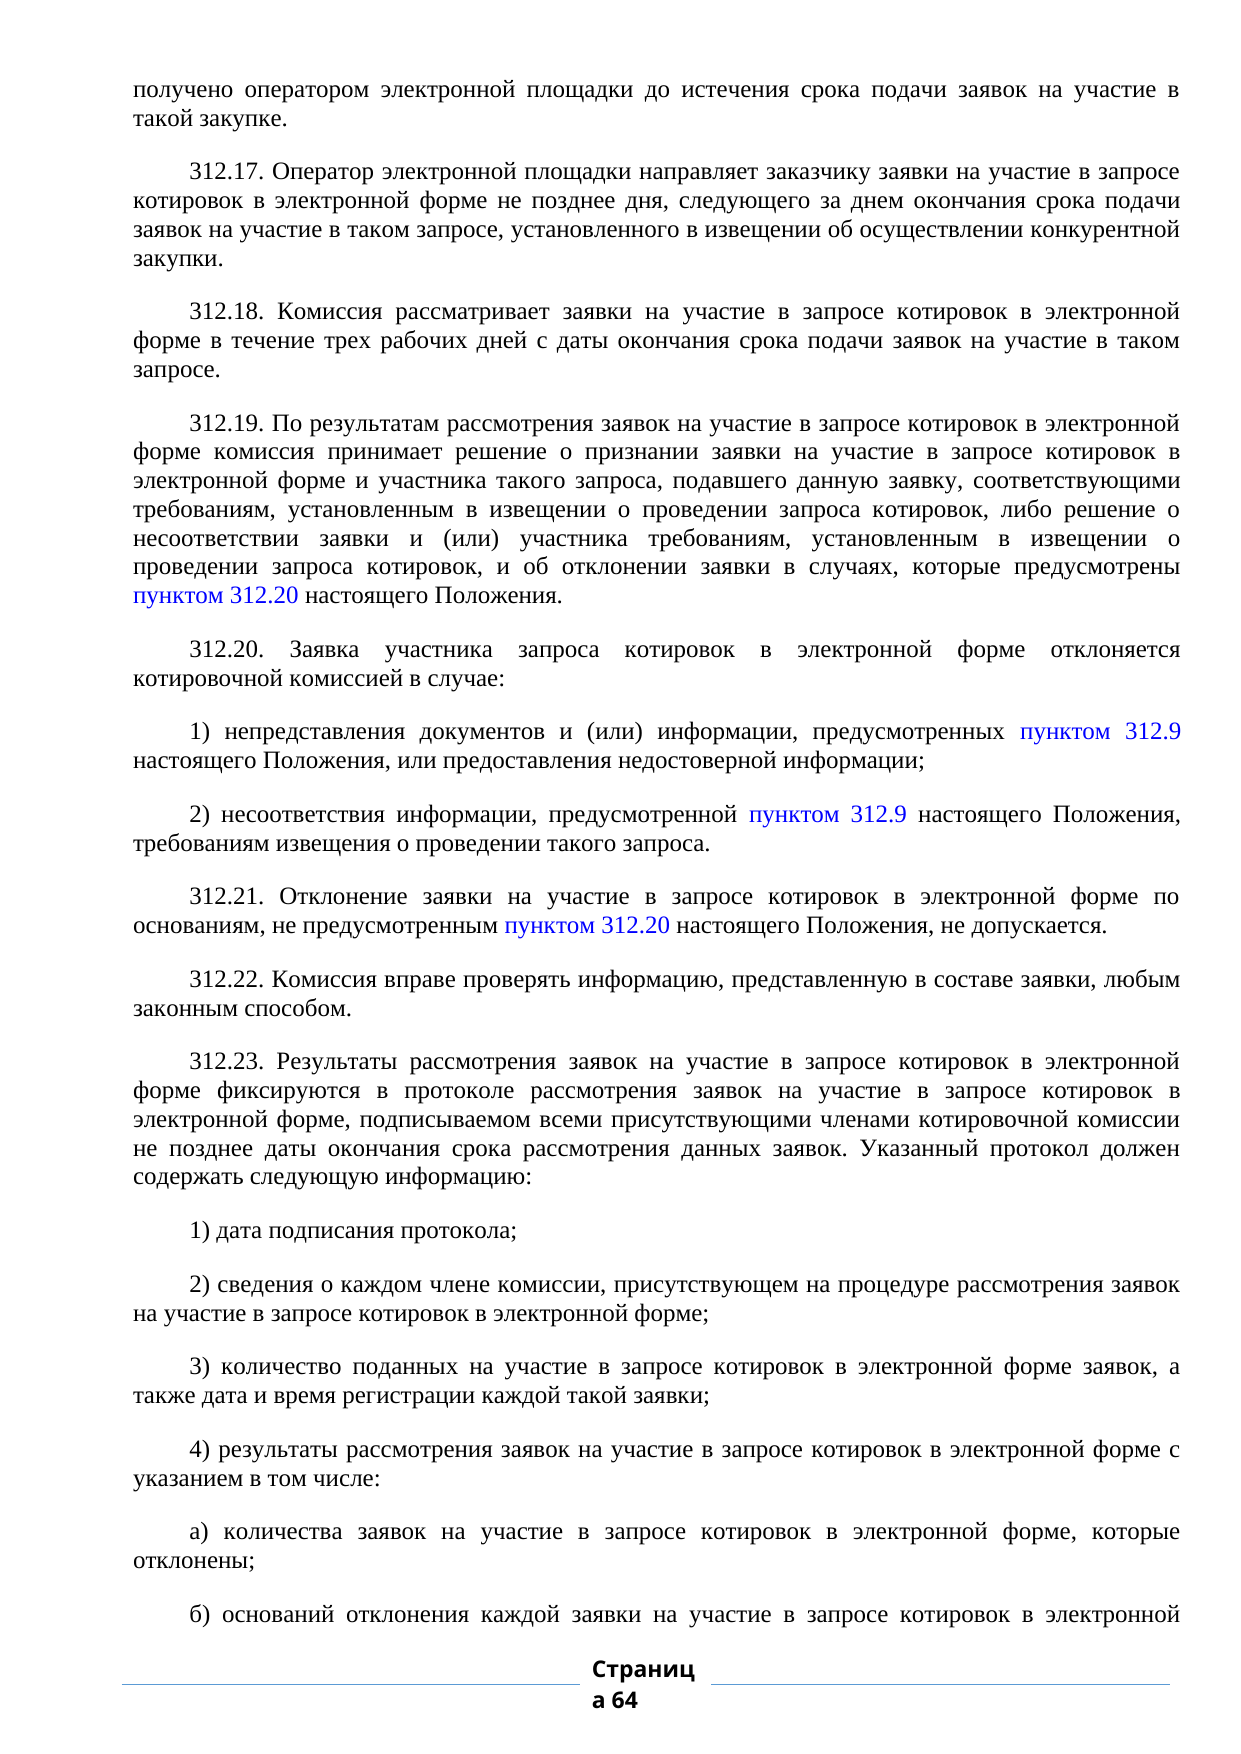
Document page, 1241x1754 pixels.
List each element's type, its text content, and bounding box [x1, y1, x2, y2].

text 1) дата подписания протокола; [133, 1215, 1181, 1244]
text 312.21. Отклонение заявки на участие в запросе котировок в электронной форме по основаниям, не предусмотренным пунктом 312.20 настоящего Положения, не допускается. [133, 881, 1181, 939]
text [133, 74, 1181, 131]
text 2) несоответствия информации, предусмотренной пунктом 312.9 настоящего Положения, требованиям извещения о проведении такого запроса. [133, 799, 1181, 856]
text 312.18. Комиссия рассматривает заявки на участие в запросе котировок в электронной форме в течение трех рабочих дней с даты окончания срока подачи заявок на участие в таком запросе. [133, 296, 1181, 383]
text 3) количество поданных на участие в запросе котировок в электронной форме заявок, а также дата и время регистрации каждой такой заявки; [133, 1351, 1181, 1409]
text 312.22. Комиссия вправе проверять информацию, представленную в составе заявки, любым законным способом. [133, 964, 1181, 1021]
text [133, 1599, 1181, 1628]
text 1) непредставления документов и (или) информации, предусмотренных пунктом 312.9 настоящего Положения, или предоставления недостоверной информации; [133, 716, 1181, 774]
text 2) сведения о каждом члене комиссии, присутствующем на процедуре рассмотрения заявок на участие в запросе котировок в электронной форме; [133, 1269, 1181, 1326]
text 312.20. Заявка участника запроса котировок в электронной форме отклоняется котировочной комиссией в случае: [133, 634, 1181, 691]
text 312.19. По результатам рассмотрения заявок на участие в запросе котировок в электронной форме комиссия принимает решение о признании заявки на участие в запросе котировок в электронной форме и участника такого запроса, подавшего данную заявку, соответствующими требованиям, установленным в извещении о проведении запроса котировок, либо решение о несоответствии заявки и (или) участника требованиям, установленным в извещении о проведении запроса котировок, и об отклонении заявки в случаях, которые предусмотрены пунктом 312.20 настоящего Положения. [133, 408, 1181, 609]
text а) количества заявок на участие в запросе котировок в электронной форме, которые отклонены; [133, 1516, 1181, 1574]
text 312.23. Результаты рассмотрения заявок на участие в запросе котировок в электронной форме фиксируются в протоколе рассмотрения заявок на участие в запросе котировок в электронной форме, подписываемом всеми присутствующими членами котировочной комиссии не позднее даты окончания срока рассмотрения данных заявок. Указанный протокол должен содержать следующую информацию: [133, 1046, 1181, 1190]
text 4) результаты рассмотрения заявок на участие в запросе котировок в электронной форме с указанием в том числе: [133, 1434, 1181, 1491]
text 312.17. Оператор электронной площадки направляет заказчику заявки на участие в запросе котировок в электронной форме не позднее дня, следующего за днем окончания срока подачи заявок на участие в таком запросе, установленного в извещении об осуществлении конкурентной закупки. [133, 156, 1181, 271]
